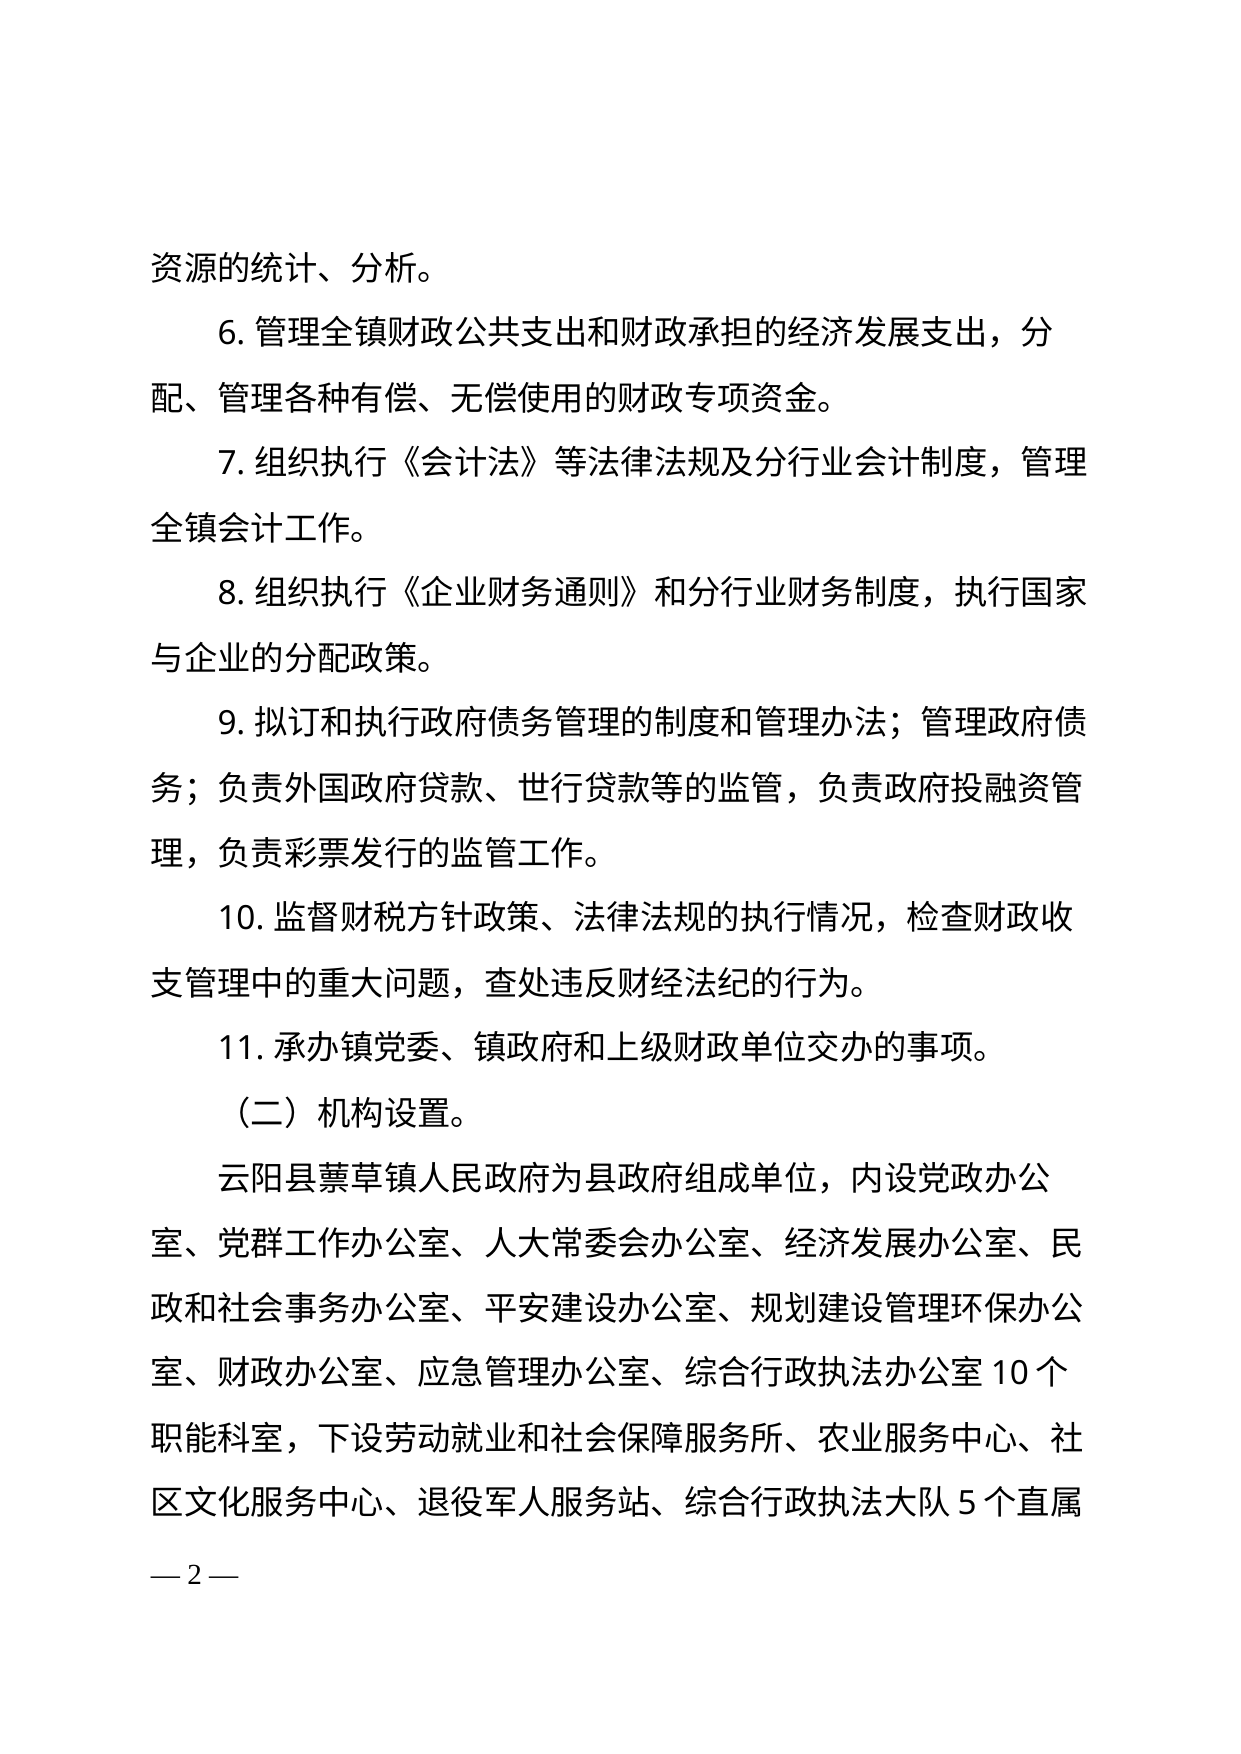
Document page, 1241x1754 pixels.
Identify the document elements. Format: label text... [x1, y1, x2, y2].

text 8. 组织执行《企业财务通则》和分行业财务制度，执行国家与企业的分配政策。 [151, 558, 1089, 688]
text 11. 承办镇党委、镇政府和上级财政单位交办的事项。 [151, 1013, 1089, 1078]
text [151, 1143, 1089, 1533]
text 9. 拟订和执行政府债务管理的制度和管理办法；管理政府债务；负责外国政府贷款、世行贷款等的监管，负责政府投融资管理，负责彩票发行的监管工作。 [151, 688, 1089, 883]
text 6. 管理全镇财政公共支出和财政承担的经济发展支出，分配、管理各种有偿、无偿使用的财政专项资金。 [151, 298, 1089, 428]
text 7. 组织执行《会计法》等法律法规及分行业会计制度，管理全镇会计工作。 [151, 428, 1089, 558]
text （二）机构设置。 [151, 1078, 1089, 1143]
text 10. 监督财税方针政策、法律法规的执行情况，检查财政收支管理中的重大问题，查处违反财经法纪的行为。 [151, 883, 1089, 1013]
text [151, 233, 1089, 298]
